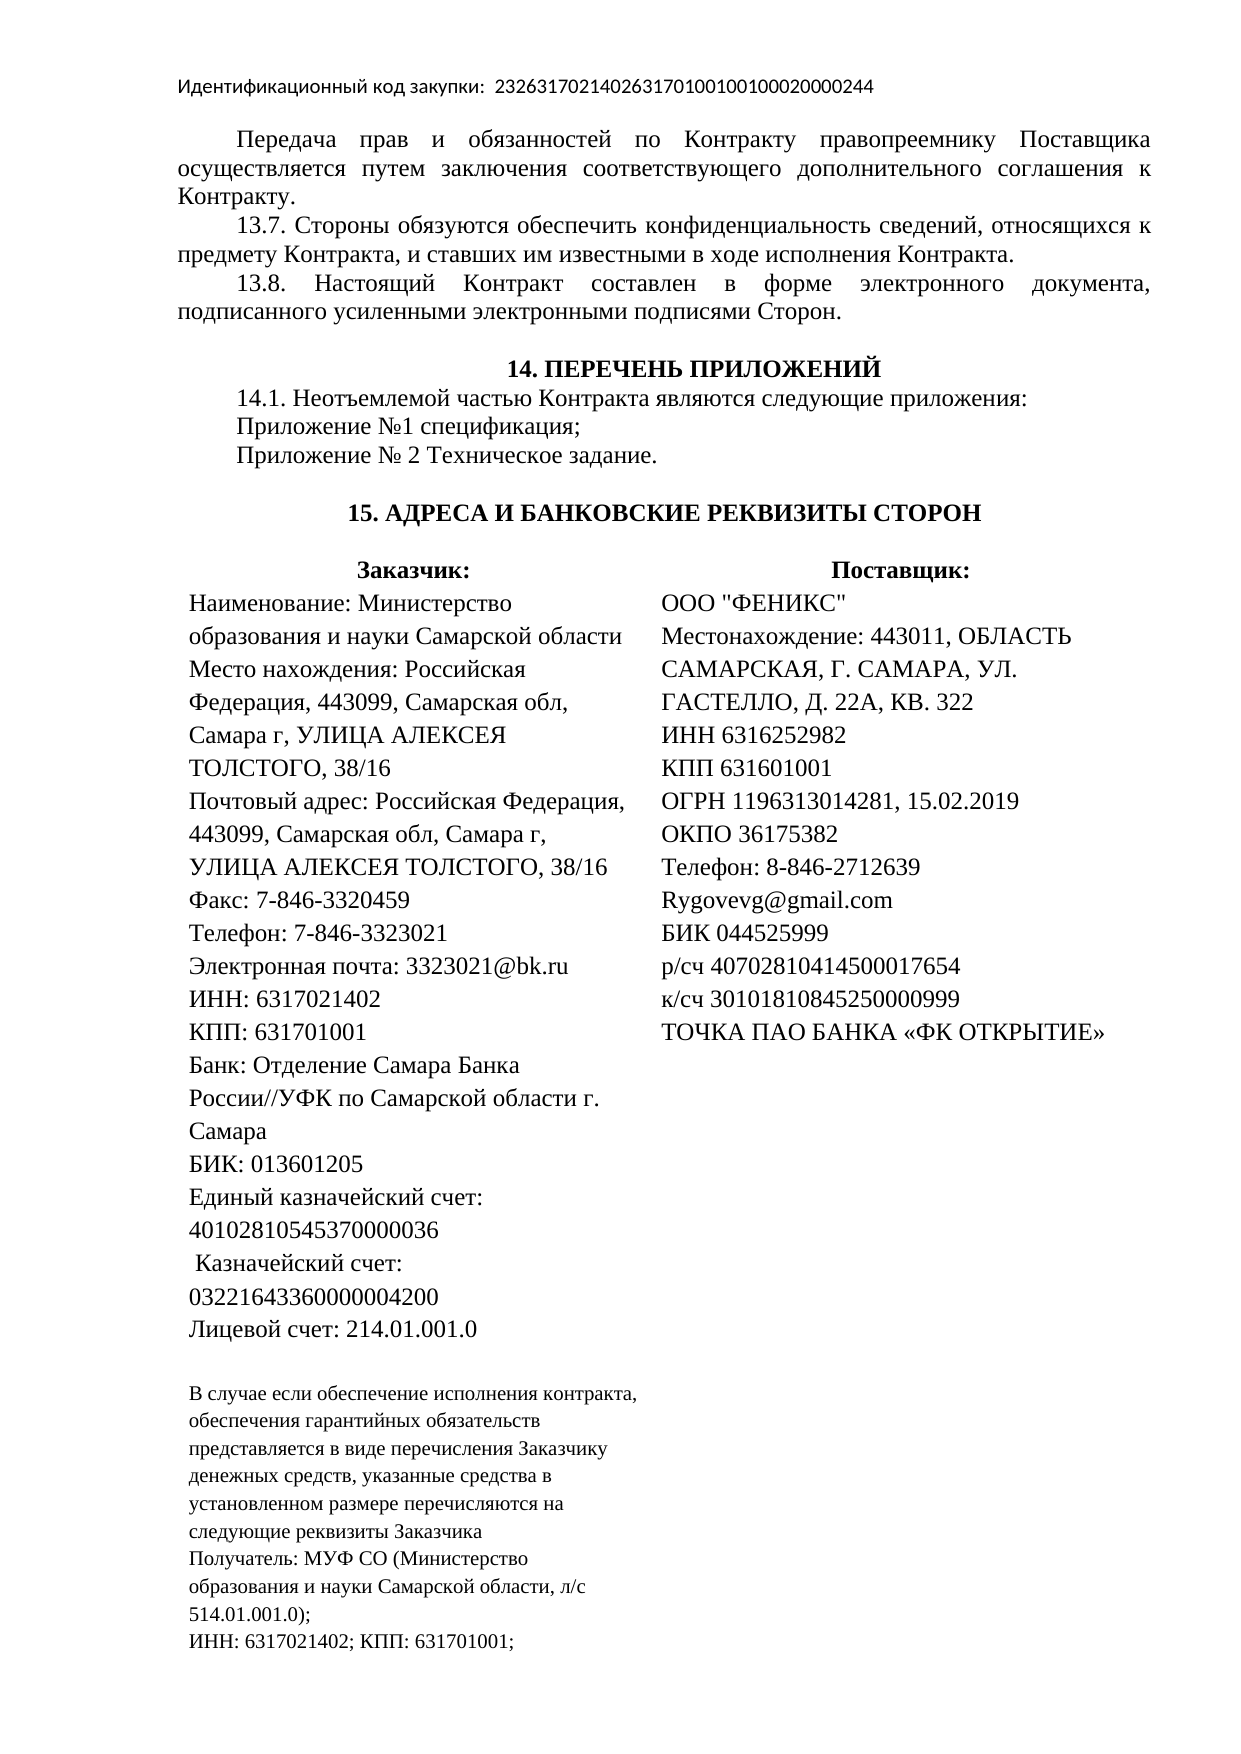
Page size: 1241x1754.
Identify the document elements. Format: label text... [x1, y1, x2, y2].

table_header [650, 555, 1152, 1678]
text Приложение № 2 Техническое задание. [177, 440, 1152, 469]
text 14.1. Неотъемлемой частью Контракта являются следующие приложения: [177, 383, 1152, 411]
text 13.8. Настоящий Контракт составлен в форме электронного документа, подписанного усиленными электронными подписями Сторон. [177, 268, 1152, 325]
text 14. ПЕРЕЧЕНЬ ПРИЛОЖЕНИЙ [177, 354, 1152, 383]
text Приложение №1 спецификация; [177, 411, 1152, 440]
text Передача прав и обязанностей по Контракту правопреемнику Поставщика осуществляется путем заключения соответствующего дополнительного соглашения к Контракту. [177, 124, 1152, 210]
text 15. АДРЕСА И БАНКОВСКИЕ РЕКВИЗИТЫ СТОРОН [177, 498, 1152, 526]
text 13.7. Стороны обязуются обеспечить конфиденциальность сведений, относящихся к предмету Контракта, и ставших им известными в ходе исполнения Контракта. [177, 210, 1152, 268]
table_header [177, 555, 650, 1678]
